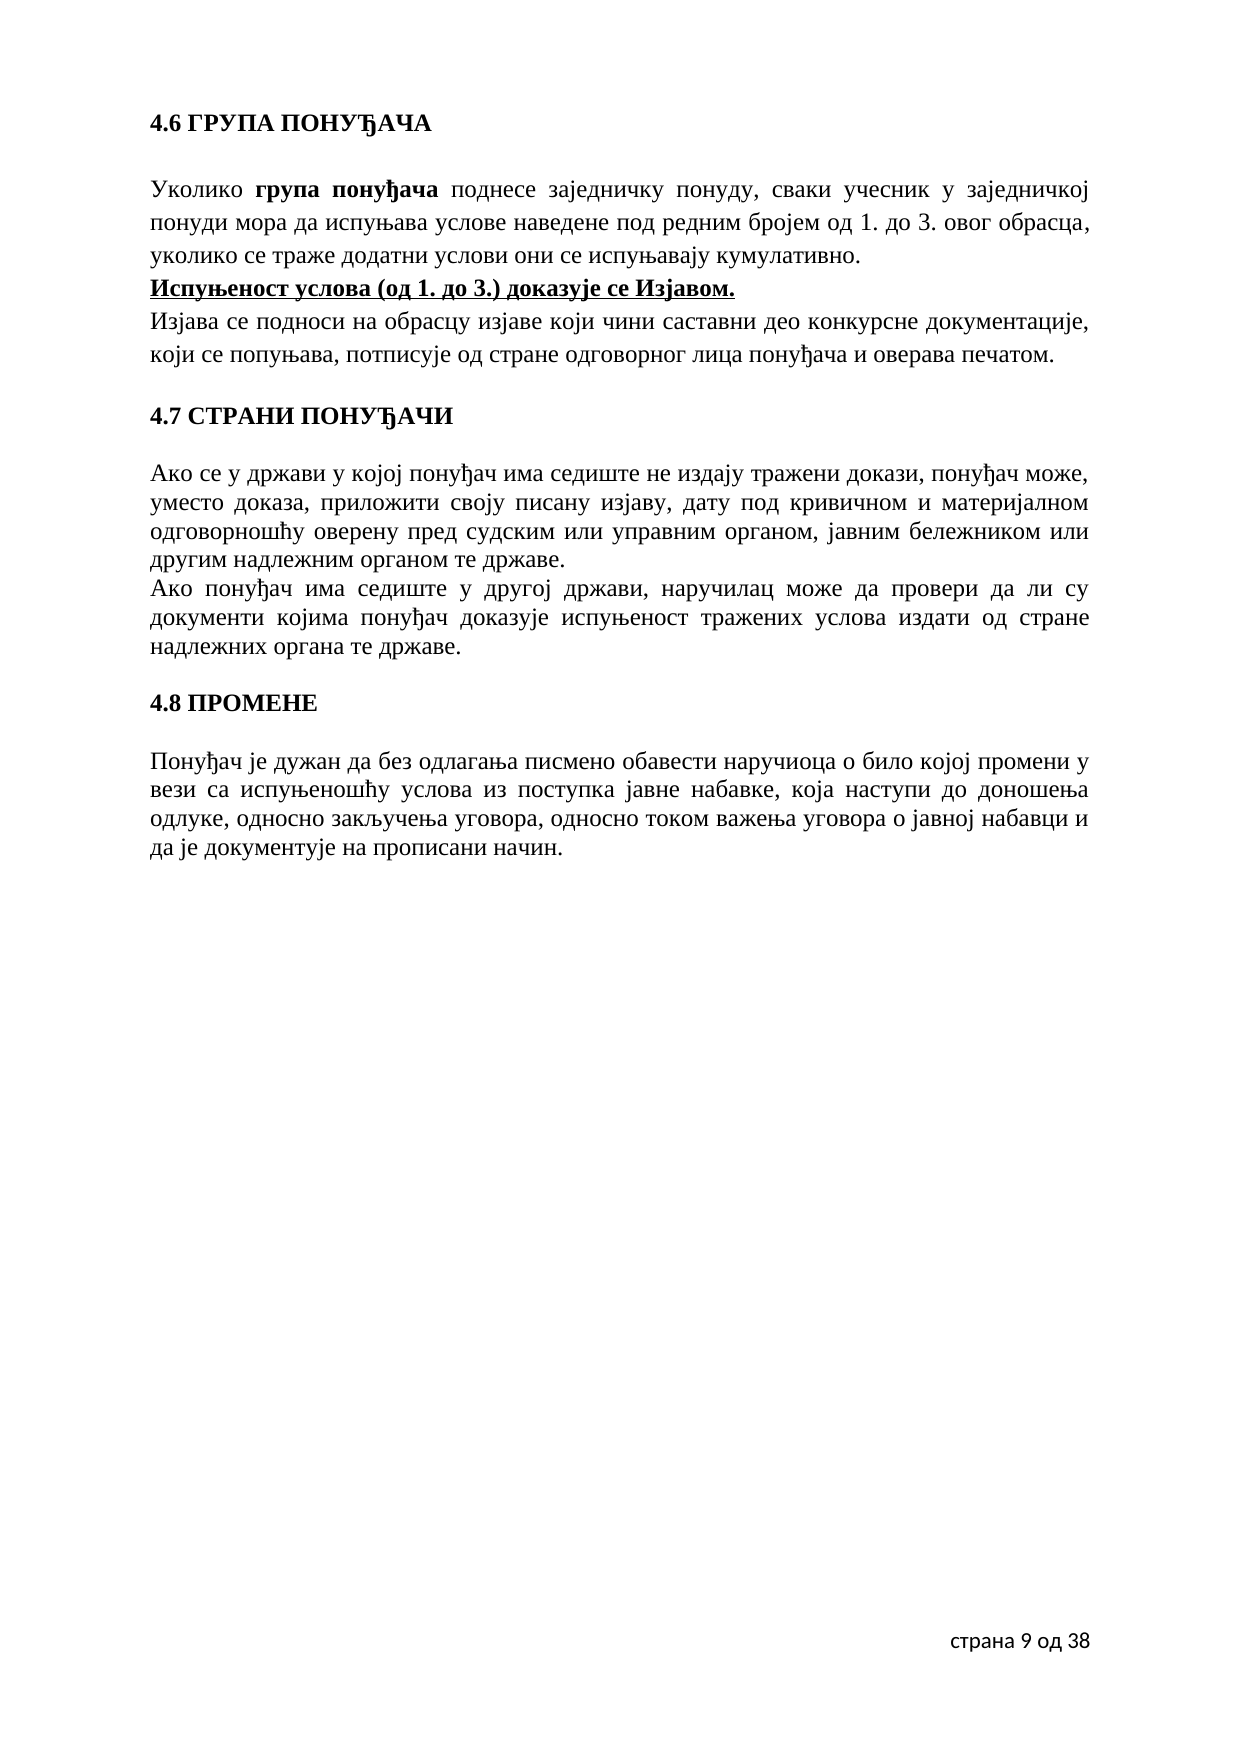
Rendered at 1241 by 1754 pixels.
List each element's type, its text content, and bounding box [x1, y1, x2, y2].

list Ако се у држави у којој понуђач има седиште не издају тражени докази, понуђач може, уместо доказа, приложити своју писану изјаву, дату под кривичном и материјалном одговорношћу оверену пред судским или управним органом, јавним бележником или другим надлежним органом те државе. [150, 458, 1090, 573]
text Испуњеност услова (од 1. до 3.) доказује се Изјавом. [150, 273, 1090, 302]
text 4.7 СТРАНИ ПОНУЂАЧИ [150, 401, 1090, 429]
list Понуђач је дужан да без одлагања писмено обавести наручиоца о било којој промени у вези са испуњеношћу услова из поступка јавне набавке, која наступи до доношења одлуке, односно закључења уговора, односно током важења уговора о јавној набавци и да је документује на прописани начин. [150, 746, 1090, 861]
text 4.8 ПРОМЕНЕ [150, 688, 1090, 717]
list Уколико група понуђача поднесе заједничку понуду, сваки учесник у заједничкој понуди мора да испуњава услове наведене под редним бројем од 1. до 3. овог обрасца, уколико се траже додатни услови они се испуњавају кумулативно. [150, 174, 1090, 269]
list Ако понуђач има седиште у другој држави, наручилац може да провери да ли су документи којима понуђач доказује испуњеност тражених услова издати од стране надлежних органа те државе. [150, 573, 1090, 659]
text 4.6 ГРУПА ПОНУЂАЧА [150, 108, 1090, 137]
